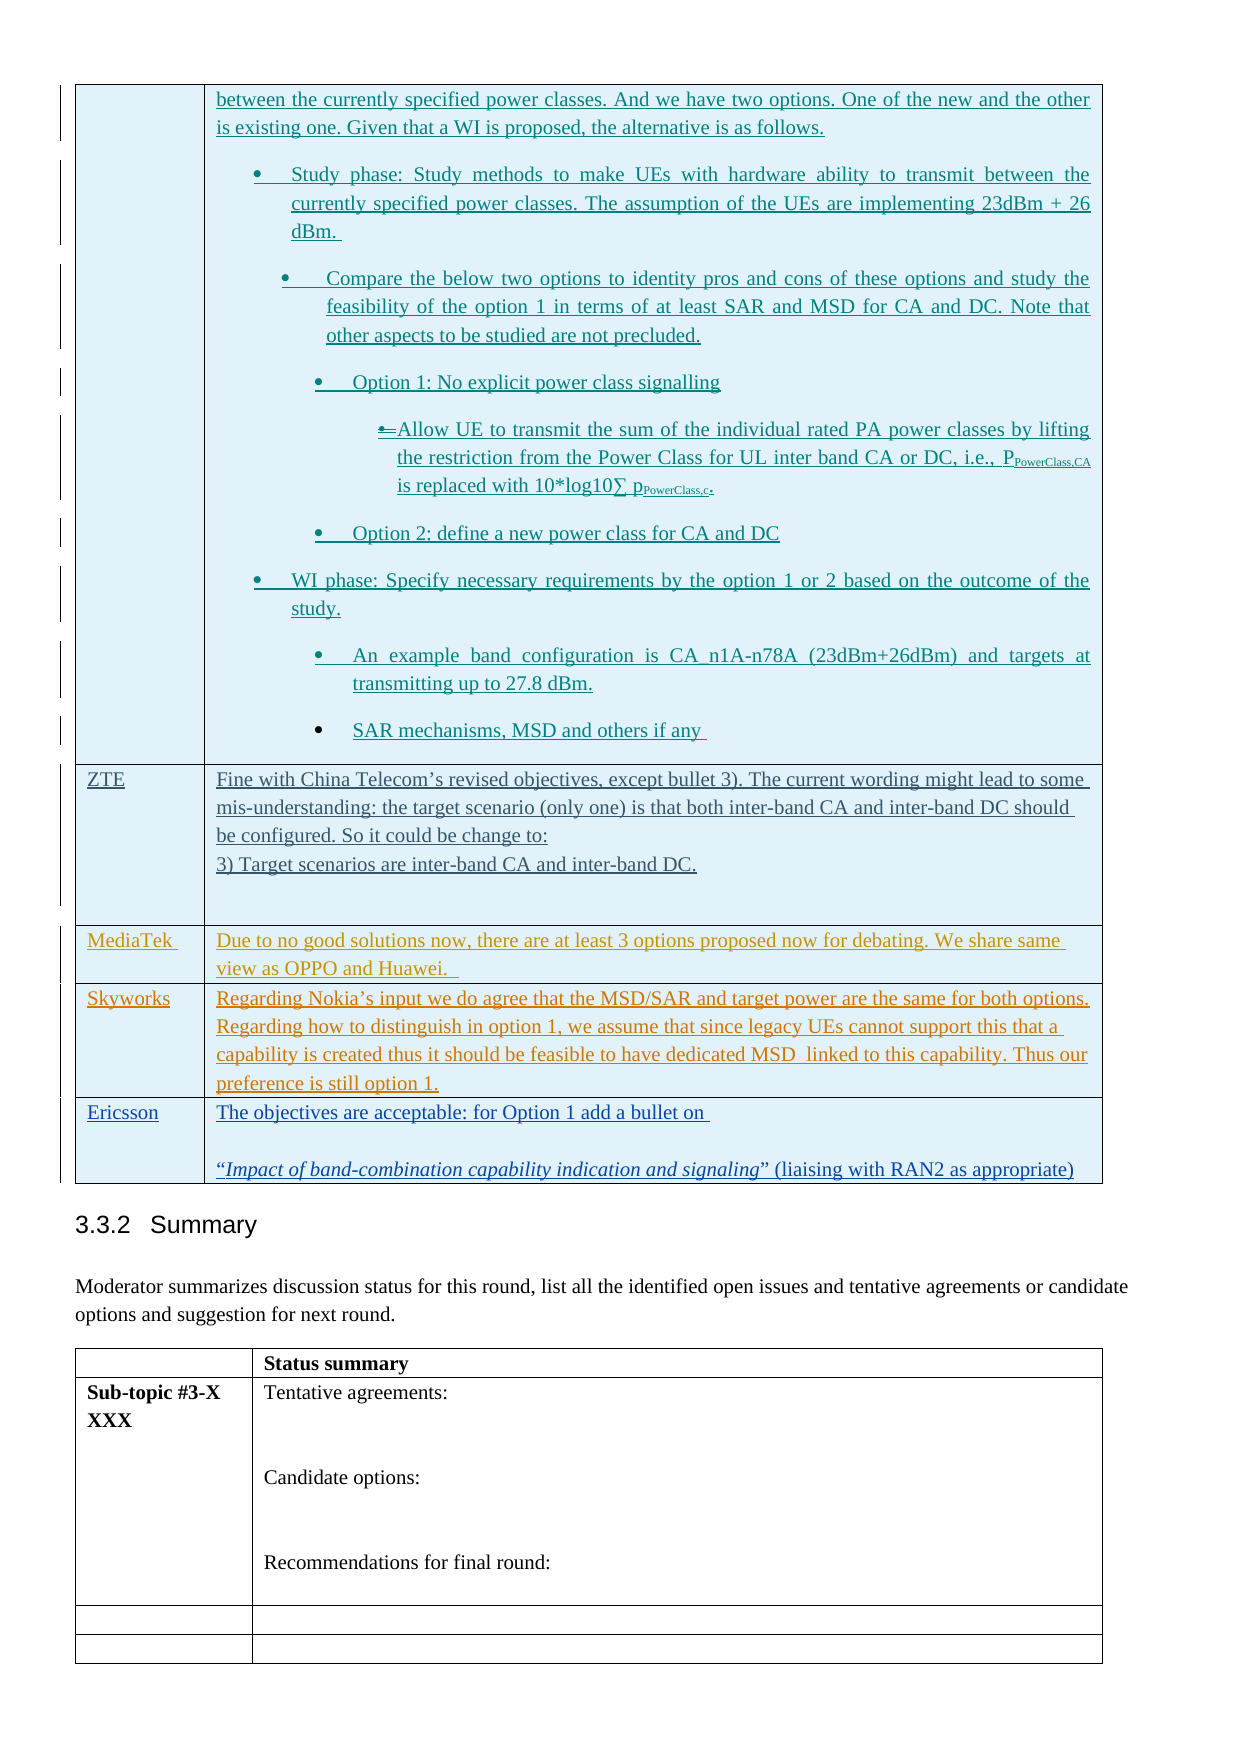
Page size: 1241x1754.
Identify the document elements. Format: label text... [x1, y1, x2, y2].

table_cell Tentative agreements: Candidate options: Recommendations for final round: [253, 1378, 1102, 1604]
table_header [76, 1349, 252, 1377]
table_header Status summary [253, 1349, 1102, 1377]
table_cell [253, 1606, 1102, 1634]
subtitle Summary [75, 1197, 1165, 1253]
table_cell [76, 1606, 252, 1634]
table_cell [253, 1635, 1102, 1663]
text Moderator summarizes discussion status for this round, list all the identified open issues and tentative agreements or candidate options and suggestion for next round. [75, 1272, 1165, 1329]
table_cell Sub-topic #3-X XXX [76, 1378, 252, 1604]
table_cell [76, 1635, 252, 1663]
